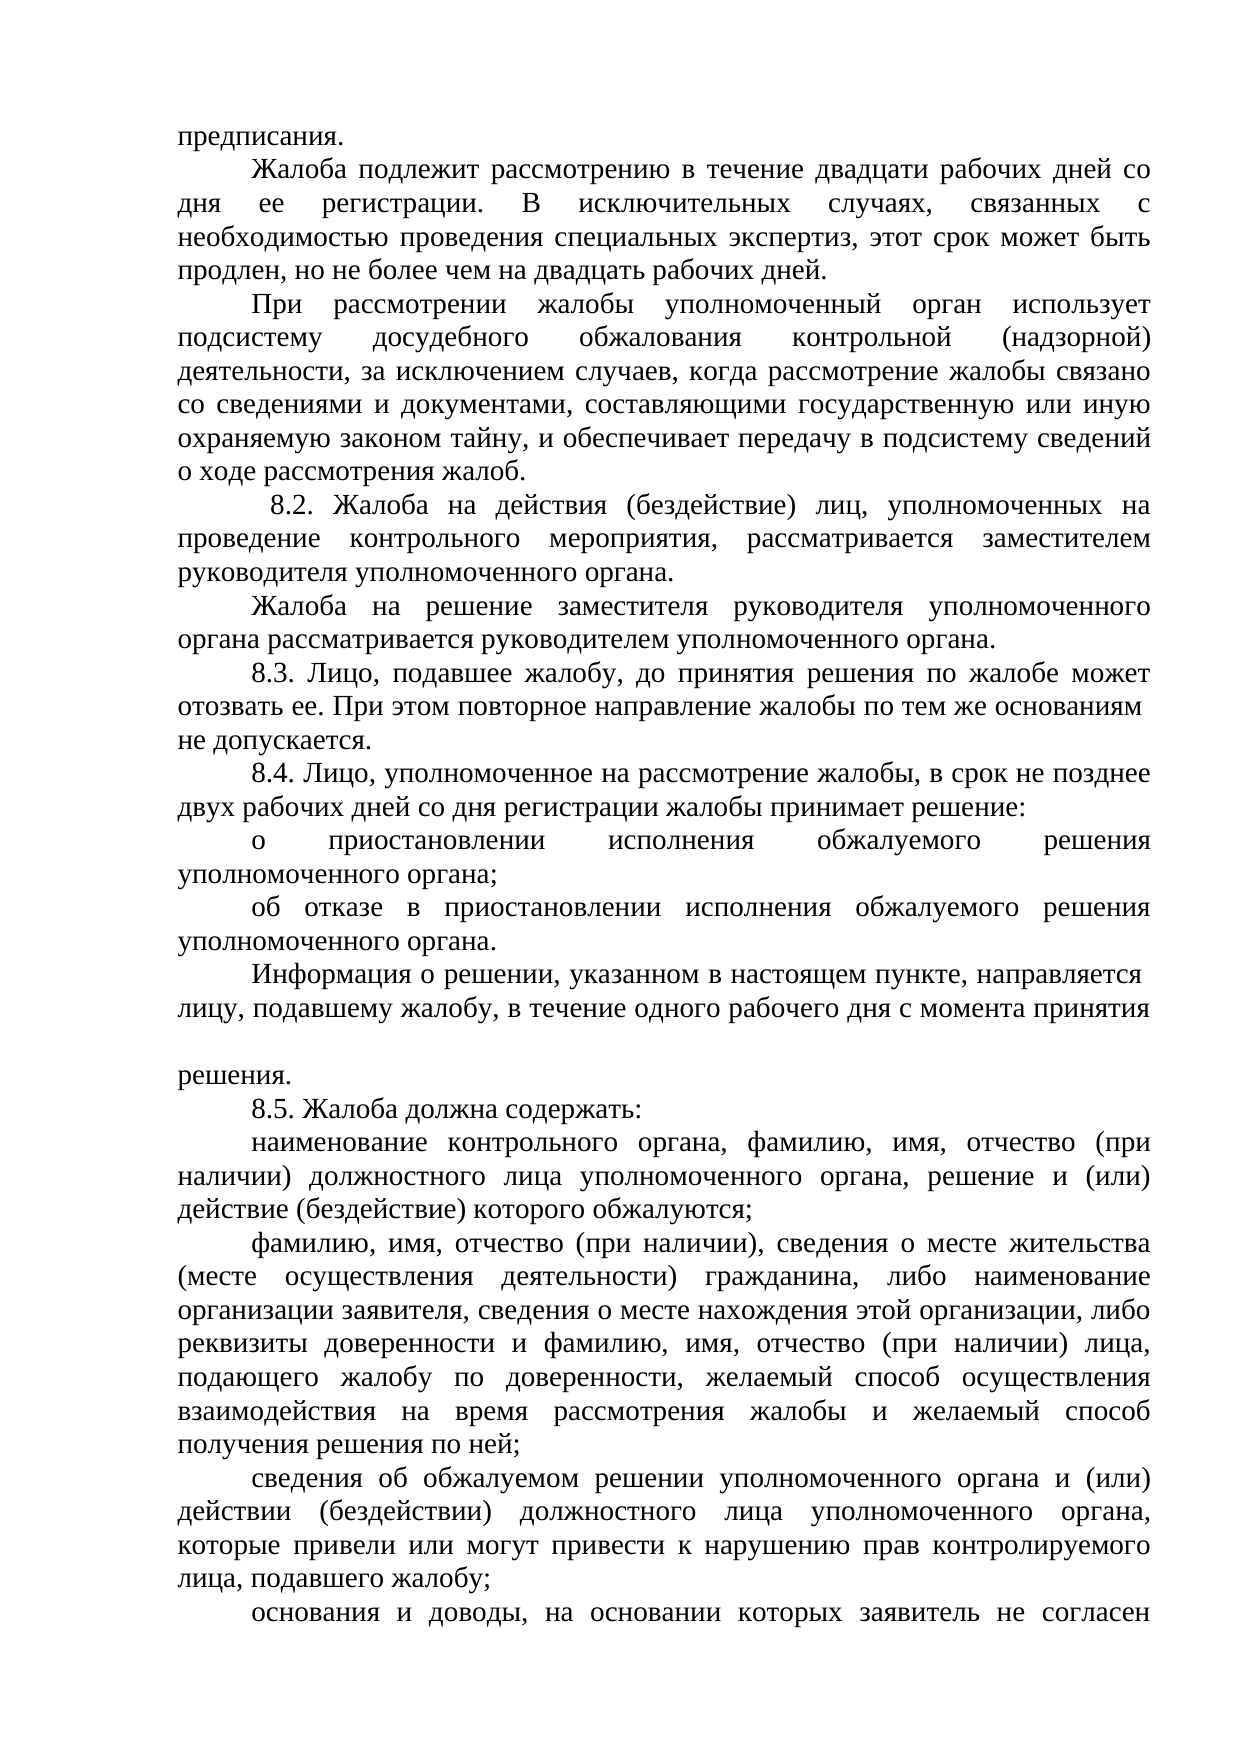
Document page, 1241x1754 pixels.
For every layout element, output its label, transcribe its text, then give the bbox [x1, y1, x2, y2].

text 8.5. Жалоба должна содержать: [177, 1091, 1152, 1124]
text об отказе в приостановлении исполнения обжалуемого решения уполномоченного органа. [177, 889, 1152, 957]
text 8.3. Лицо, подавшее жалобу, до принятия решения по жалобе может отозвать ее. При этом повторное направление жалобы по тем же основаниям не допускается. [177, 655, 1152, 755]
text Жалоба на решение заместителя руководителя уполномоченного органа рассматривается руководителем уполномоченного органа. [177, 588, 1152, 655]
text Информация о решении, указанном в настоящем пункте, направляется лицу, подавшему жалобу, в течение одного рабочего дня с момента принятия решения. [177, 957, 1152, 1091]
text При рассмотрении жалобы уполномоченный орган использует подсистему досудебного обжалования контрольной (надзорной) деятельности, за исключением случаев, когда рассмотрение жалобы связано со сведениями и документами, составляющими государственную или иную охраняемую законом тайну, и обеспечивает передачу в подсистему сведений о ходе рассмотрения жалоб. [177, 286, 1152, 487]
text о приостановлении исполнения обжалуемого решения уполномоченного органа; [177, 822, 1152, 889]
text 8.4. Лицо, уполномоченное на рассмотрение жалобы, в срок не позднее двух рабочих дней со дня регистрации жалобы принимает решение: [177, 755, 1152, 822]
text наименование контрольного органа, фамилию, имя, отчество (при наличии) должностного лица уполномоченного органа, решение и (или) действие (бездействие) которого обжалуются; [177, 1124, 1152, 1225]
text сведения об обжалуемом решении уполномоченного органа и (или) действии (бездействии) должностного лица уполномоченного органа, которые привели или могут привести к нарушению прав контролируемого лица, подавшего жалобу; [177, 1460, 1152, 1594]
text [177, 1594, 1152, 1627]
text Жалоба подлежит рассмотрению в течение двадцати рабочих дней со дня ее регистрации. В исключительных случаях, связанных с необходимостью проведения специальных экспертиз, этот срок может быть продлен, но не более чем на двадцать рабочих дней. [177, 152, 1152, 286]
text 8.2. Жалоба на действия (бездействие) лиц, уполномоченных на проведение контрольного мероприятия, рассматривается заместителем руководителя уполномоченного органа. [177, 487, 1152, 588]
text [177, 118, 1152, 152]
text фамилию, имя, отчество (при наличии), сведения о месте жительства (месте осуществления деятельности) гражданина, либо наименование организации заявителя, сведения о месте нахождения этой организации, либо реквизиты доверенности и фамилию, имя, отчество (при наличии) лица, подающего жалобу по доверенности, желаемый способ осуществления взаимодействия на время рассмотрения жалобы и желаемый способ получения решения по ней; [177, 1225, 1152, 1460]
